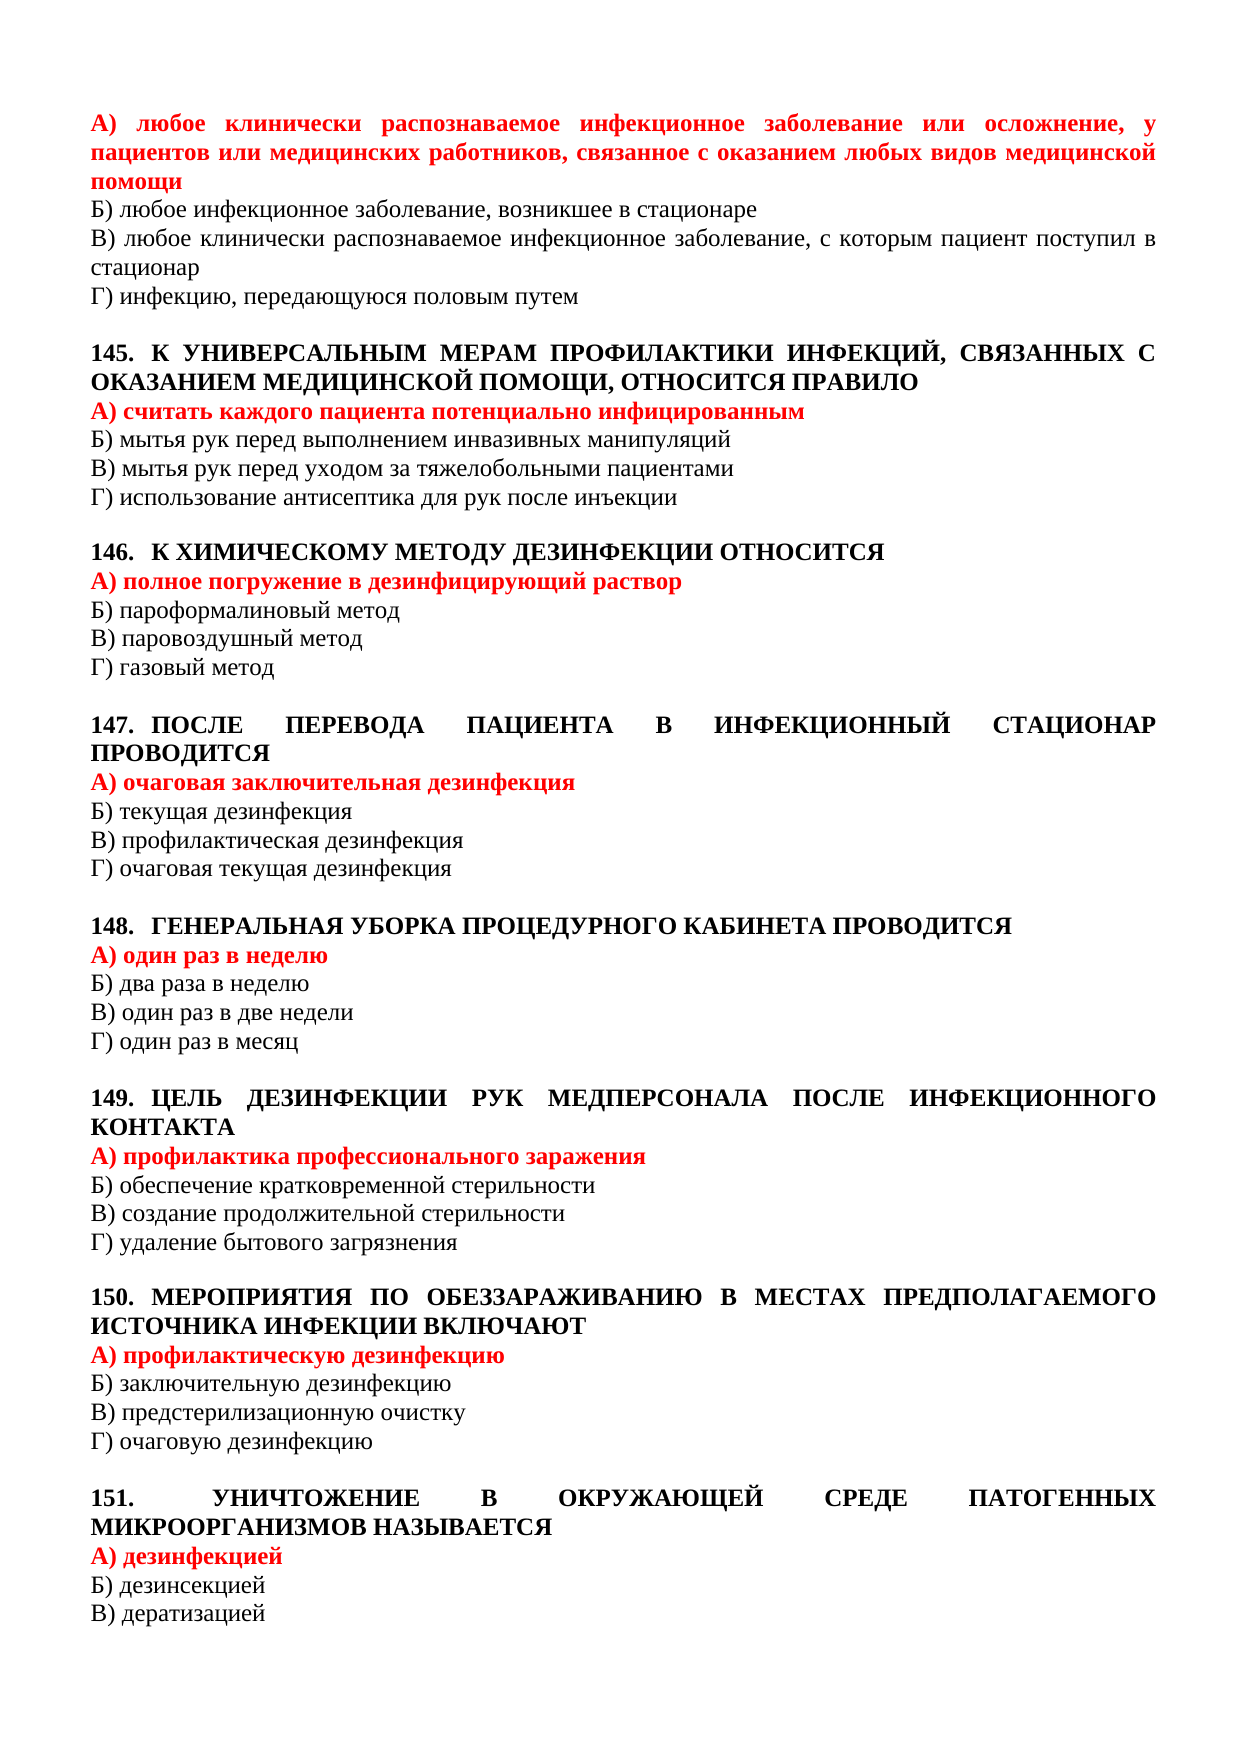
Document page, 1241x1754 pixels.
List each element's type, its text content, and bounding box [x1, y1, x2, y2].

text Г) инфекцию, передающуюся половым путем [90, 281, 1157, 309]
text В) профилактическая дезинфекция [90, 825, 1157, 853]
text В) паровоздушный метод [90, 623, 1157, 652]
text Б) мытья рук перед выполнением инвазивных манипуляций [90, 424, 1157, 453]
text Б) текущая дезинфекция [90, 796, 1157, 825]
text Г) использование антисептика для рук после инъекции [90, 482, 1157, 511]
subtitle УНИЧТОЖЕНИЕ В ОКРУЖАЮЩЕЙ СРЕДЕ ПАТОГЕННЫХ МИКРООРГАНИЗМОВ НАЗЫВАЕТСЯ [90, 1483, 1157, 1541]
subtitle ЦЕЛЬ ДЕЗИНФЕКЦИИ РУК МЕДПЕРСОНАЛА ПОСЛЕ ИНФЕКЦИОННОГО КОНТАКТА [90, 1083, 1157, 1141]
text Б) обеспечение кратковременной стерильности [90, 1170, 1157, 1198]
text Б) два раза в неделю [90, 968, 1157, 997]
text В) предстерилизационную очистку [90, 1397, 1157, 1426]
text Г) один раз в месяц [90, 1026, 1157, 1055]
text А) один раз в неделю [90, 940, 1157, 968]
text В) любое клинически распознаваемое инфекционное заболевание, с которым пациент поступил в стационар [90, 223, 1157, 281]
text Б) заключительную дезинфекцию [90, 1368, 1157, 1397]
text В) дератизацией [90, 1598, 1157, 1627]
text А) очаговая заключительная дезинфекция [90, 767, 1157, 796]
text В) мытья рук перед уходом за тяжелобольными пациентами [90, 453, 1157, 482]
text А) профилактика профессионального заражения [90, 1141, 1157, 1170]
text А) любое клинически распознаваемое инфекционное заболевание или осложнение, у пациентов или медицинских работников, связанное с оказанием любых видов медицинской помощи [90, 108, 1157, 194]
text Б) дезинсекцией [90, 1570, 1157, 1598]
text Г) удаление бытового загрязнения [90, 1227, 1157, 1256]
subtitle К ХИМИЧЕСКОМУ МЕТОДУ ДЕЗИНФЕКЦИИ ОТНОСИТСЯ [90, 537, 1157, 566]
text Г) газовый метод [90, 652, 1157, 681]
text А) профилактическую дезинфекцию [90, 1340, 1157, 1368]
text Б) любое инфекционное заболевание, возникшее в стационаре [90, 194, 1157, 223]
text А) полное погружение в дезинфицирующий раствор [90, 566, 1157, 595]
text Г) очаговую дезинфекцию [90, 1426, 1157, 1455]
text Б) пароформалиновый метод [90, 595, 1157, 623]
text В) создание продолжительной стерильности [90, 1198, 1157, 1227]
subtitle МЕРОПРИЯТИЯ ПО ОБЕЗЗАРАЖИВАНИЮ В МЕСТАХ ПРЕДПОЛАГАЕМОГО ИСТОЧНИКА ИНФЕКЦИИ ВКЛЮЧАЮТ [90, 1282, 1157, 1340]
subtitle К УНИВЕРСАЛЬНЫМ МЕРАМ ПРОФИЛАКТИКИ ИНФЕКЦИЙ, СВЯЗАННЫХ С ОКАЗАНИЕМ МЕДИЦИНСКОЙ ПОМОЩИ, ОТНОСИТСЯ ПРАВИЛО [90, 338, 1157, 396]
subtitle ГЕНЕРАЛЬНАЯ УБОРКА ПРОЦЕДУРНОГО КАБИНЕТА ПРОВОДИТСЯ [90, 911, 1157, 940]
text Г) очаговая текущая дезинфекция [90, 853, 1157, 882]
subtitle ПОСЛЕ ПЕРЕВОДА ПАЦИЕНТА В ИНФЕКЦИОННЫЙ СТАЦИОНАР ПРОВОДИТСЯ [90, 710, 1157, 767]
text А) дезинфекцией [90, 1541, 1157, 1570]
text В) один раз в две недели [90, 997, 1157, 1026]
text А) считать каждого пациента потенциально инфицированным [90, 396, 1157, 424]
